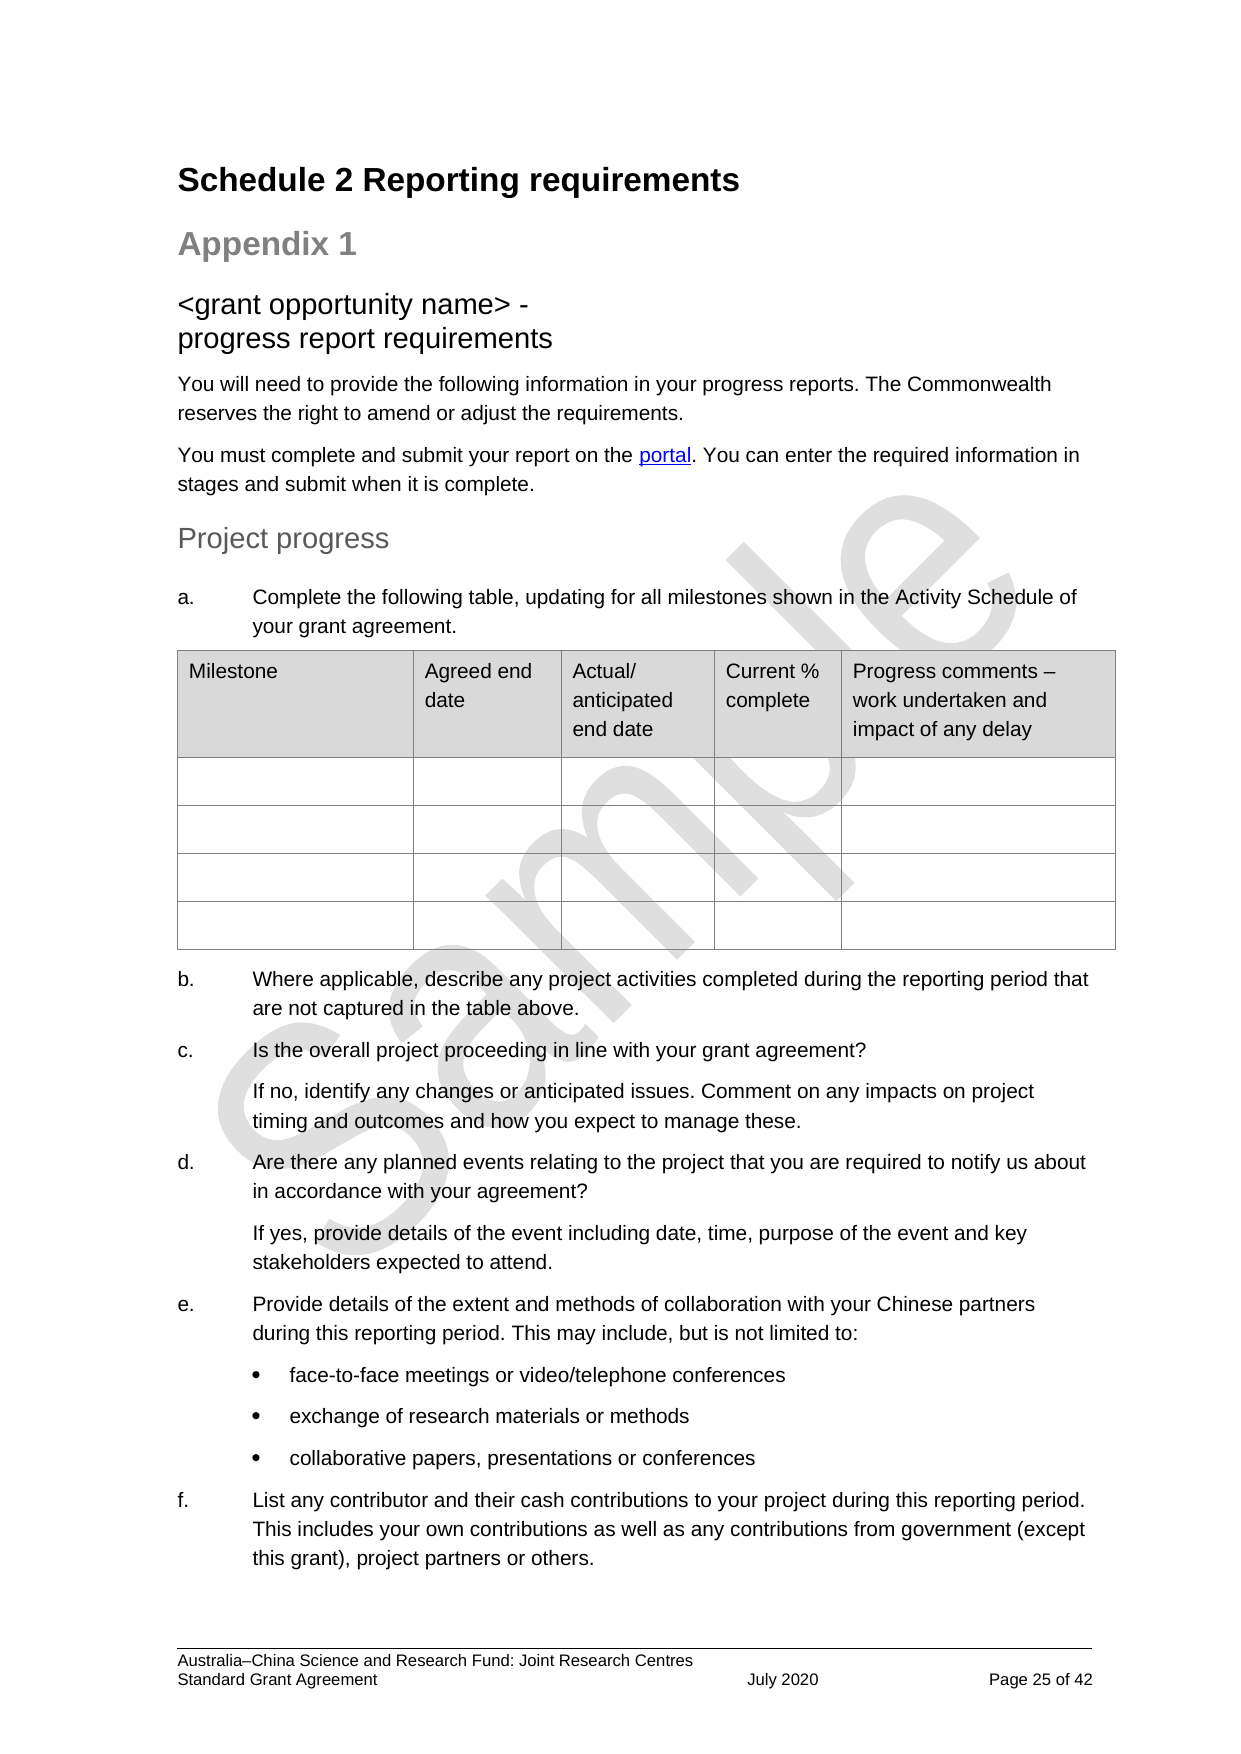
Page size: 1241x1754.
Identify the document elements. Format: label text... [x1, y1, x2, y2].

list Are there any planned events relating to the project that you are required to notify us about in accordance with your agreement? [177, 1145, 1092, 1203]
list Where applicable, describe any project activities completed during the reporting period that are not captured in the table above. [177, 962, 1092, 1020]
table_cell [562, 902, 714, 949]
table_header Actual/ anticipated end date [562, 651, 714, 757]
subtitle <grant opportunity name> - progress report requirements [177, 287, 1092, 354]
subtitle Project progress [177, 521, 1092, 554]
table_cell [715, 758, 841, 804]
table_header Current % complete [715, 651, 841, 757]
table_cell [178, 854, 413, 901]
table_header Milestone [178, 651, 413, 757]
table_cell [842, 854, 1115, 901]
table_cell [715, 902, 841, 949]
list face-to-face meetings or video/telephone conferences [252, 1357, 1092, 1387]
table_header Progress comments – work undertaken and impact of any delay [842, 651, 1115, 757]
text You must complete and submit your report on the portal. You can enter the required information in stages and submit when it is complete. [177, 437, 1092, 496]
table_cell [414, 902, 561, 949]
list Complete the following table, updating for all milestones shown in the Activity Schedule of your grant agreement. [177, 579, 1092, 638]
text If yes, provide details of the event including date, time, purpose of the event and key stakeholders expected to attend. [252, 1216, 1092, 1274]
table_cell [414, 806, 561, 853]
list collaborative papers, presentations or conferences [252, 1441, 1092, 1470]
text You will need to provide the following information in your progress reports. The Commonwealth reserves the right to amend or adjust the requirements. [177, 367, 1092, 425]
table_cell [715, 806, 841, 853]
subtitle Schedule 2 Reporting requirements [177, 160, 1092, 199]
text If no, identify any changes or anticipated issues. Comment on any impacts on project timing and outcomes and how you expect to manage these. [252, 1074, 1092, 1132]
list Is the overall project proceeding in line with your grant agreement? [177, 1032, 1092, 1062]
list Provide details of the extent and methods of collaboration with your Chinese partners during this reporting period. This may include, but is not limited to: [177, 1287, 1092, 1345]
table_cell [562, 806, 714, 853]
table_header Agreed end date [414, 651, 561, 757]
table_cell [178, 902, 413, 949]
table_cell [414, 854, 561, 901]
list exchange of research materials or methods [252, 1399, 1092, 1428]
table_cell [178, 806, 413, 853]
table_cell [414, 758, 561, 804]
table_cell [842, 902, 1115, 949]
list List any contributor and their cash contributions to your project during this reporting period. This includes your own contributions as well as any contributions from government (except this grant), project partners or others. [177, 1482, 1092, 1570]
table_cell [562, 854, 714, 901]
table_cell [562, 758, 714, 804]
table_cell [178, 758, 413, 804]
table_cell [715, 854, 841, 901]
subtitle Appendix 1 [177, 224, 1092, 262]
table_cell [842, 806, 1115, 853]
table_cell [842, 758, 1115, 804]
